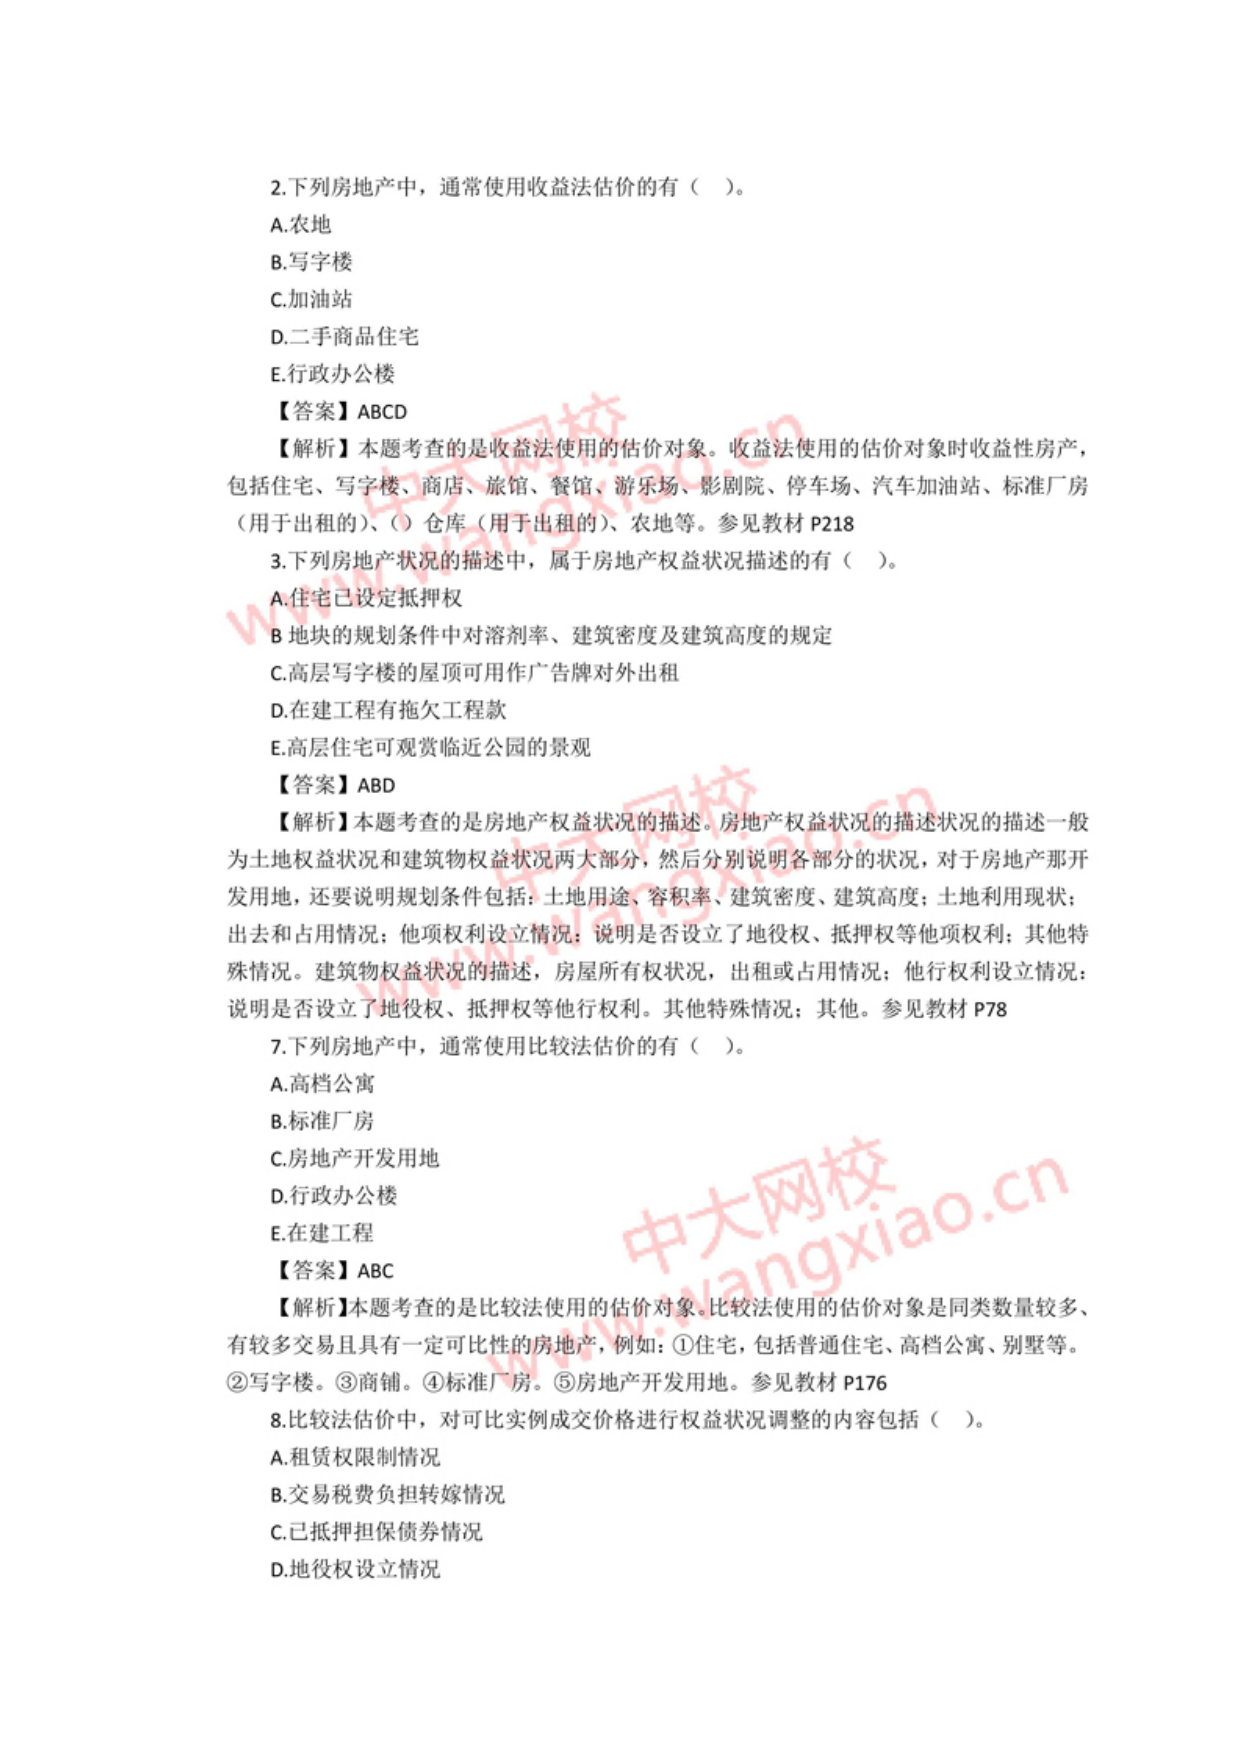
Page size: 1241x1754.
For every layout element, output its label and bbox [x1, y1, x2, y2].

picture [187, 162, 1110, 1592]
